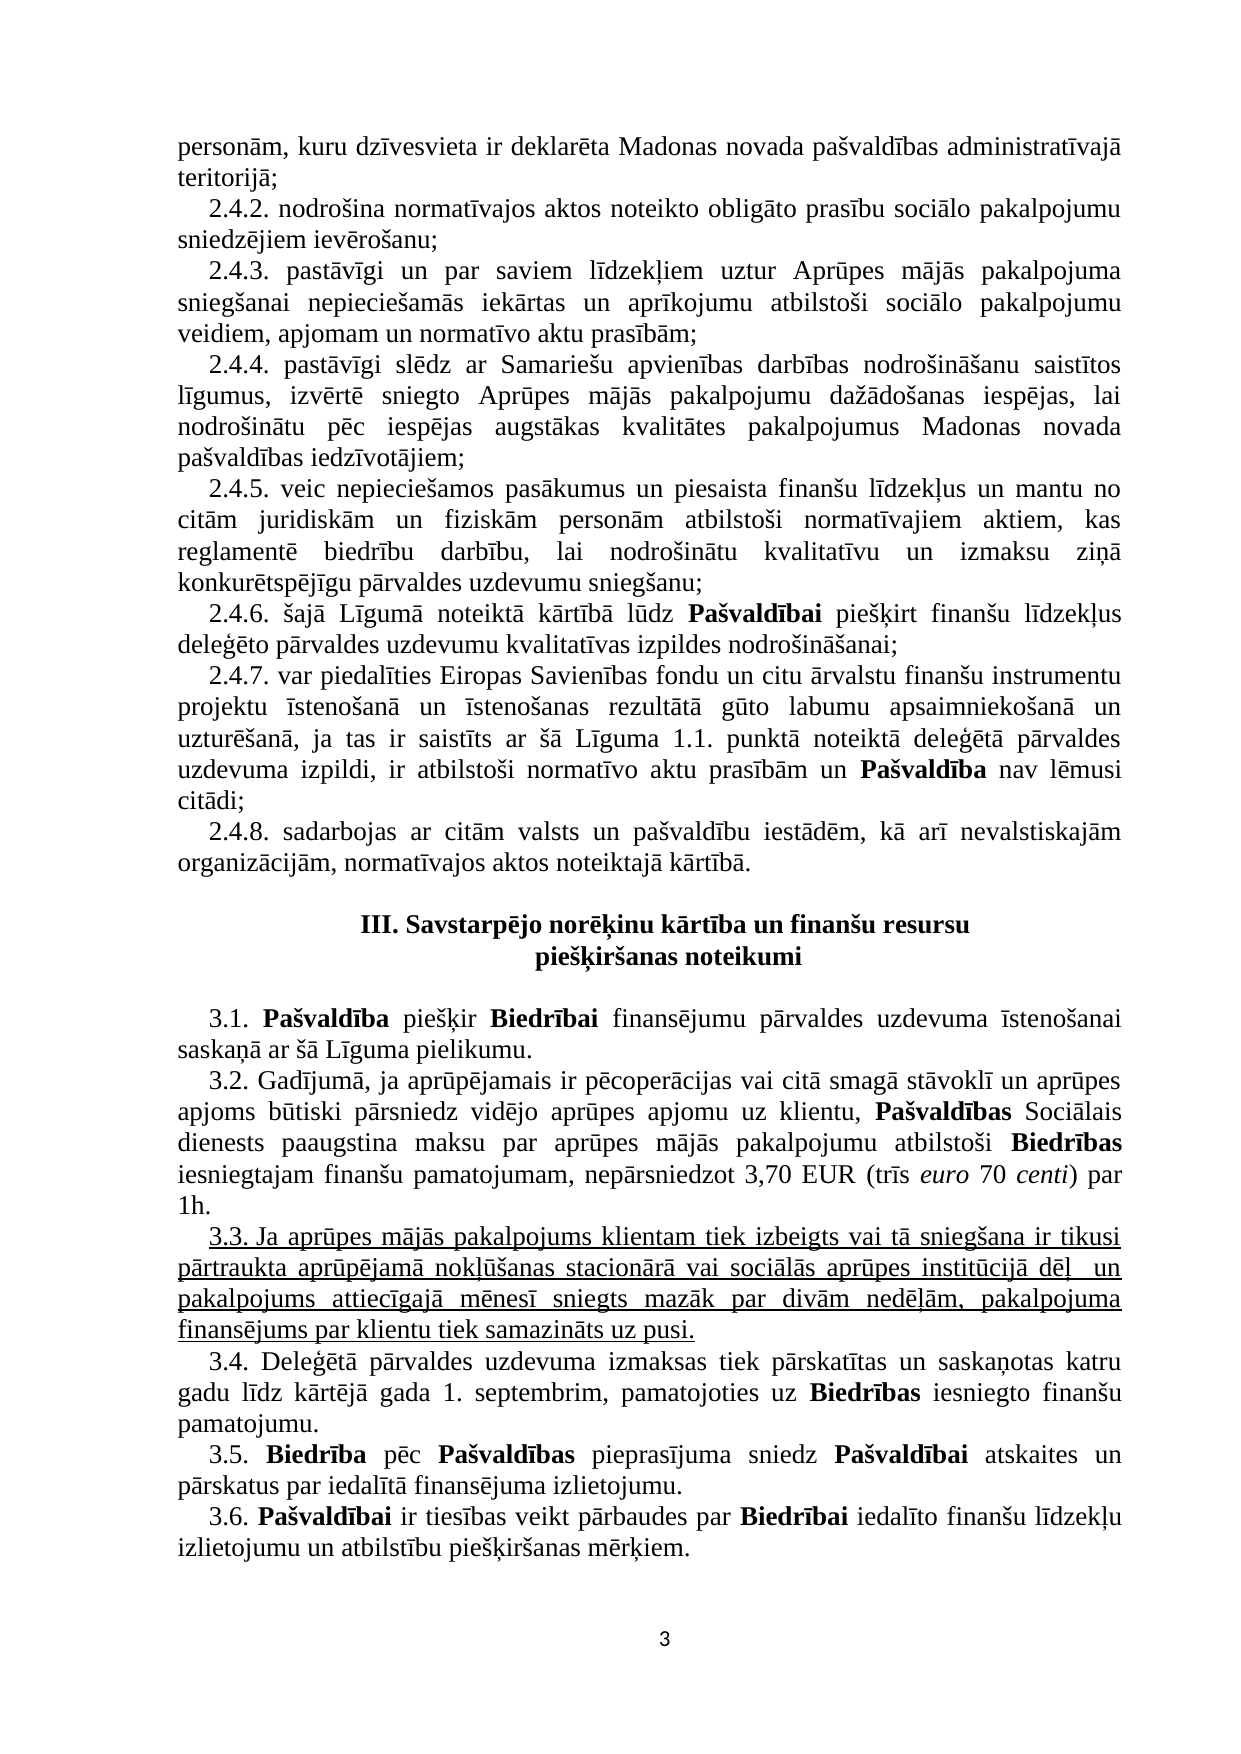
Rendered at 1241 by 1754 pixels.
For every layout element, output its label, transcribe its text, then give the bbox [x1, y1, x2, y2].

text III. Savstarpējo norēķinu kārtība un finanšu resursu [177, 908, 1122, 940]
text 2.4.2. nodrošina normatīvajos aktos noteikto obligāto prasību sociālo pakalpojumu sniedzējiem ievērošanu; [177, 192, 1122, 254]
text 2.4.7. var piedalīties Eiropas Savienības fondu un citu ārvalstu finanšu instrumentu projektu īstenošanā un īstenošanas rezultātā gūto labumu apsaimniekošanā un uzturēšanā, ja tas ir saistīts ar šā Līguma 1.1. punktā noteiktā deleģētā pārvaldes uzdevuma izpildi, ir atbilstoši normatīvo aktu prasībām un Pašvaldība nav lēmusi citādi; [177, 659, 1122, 815]
text 3.5. Biedrība pēc Pašvaldības pieprasījuma sniedz Pašvaldībai atskaites un pārskatus par iedalītā finansējuma izlietojumu. [177, 1438, 1122, 1500]
text piešķiršanas noteikumi [177, 940, 1122, 971]
text 3.4. Deleģētā pārvaldes uzdevuma izmaksas tiek pārskatītas un saskaņotas katru gadu līdz kārtējā gada 1. septembrim, pamatojoties uz Biedrības iesniegto finanšu pamatojumu. [177, 1344, 1122, 1438]
text 3.6. Pašvaldībai ir tiesības veikt pārbaudes par Biedrībai iedalīto finanšu līdzekļu izlietojumu un atbilstību piešķiršanas mērķiem. [177, 1500, 1122, 1563]
text 3.3. Ja aprūpes mājās pakalpojums klientam tiek izbeigts vai tā sniegšana ir tikusi pārtraukta aprūpējamā nokļūšanas stacionārā vai sociālās aprūpes institūcijā dēļ un pakalpojums attiecīgajā mēnesī sniegts mazāk par divām nedēļām, pakalpojuma finansējums par klientu tiek samazināts uz pusi. [177, 1280, 1122, 1309]
text 2.4.6. šajā Līgumā noteiktā kārtībā lūdz Pašvaldībai piešķirt finanšu līdzekļus deleģēto pārvaldes uzdevumu kvalitatīvas izpildes nodrošināšanai; [177, 597, 1122, 659]
text 3.2. Gadījumā, ja aprūpējamais ir pēcoperācijas vai citā smagā stāvoklī un aprūpes apjoms būtiski pārsniedz vidējo aprūpes apjomu uz klientu, Pašvaldības Sociālais dienests paaugstina maksu par aprūpes mājās pakalpojumu atbilstoši Biedrības iesniegtajam finanšu pamatojumam, nepārsniedzot 3,70 EUR (trīs euro 70 centi) par 1h. [177, 1064, 1122, 1220]
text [177, 130, 1122, 192]
text 2.4.3. pastāvīgi un par saviem līdzekļiem uztur Aprūpes mājās pakalpojuma sniegšanai nepieciešamās iekārtas un aprīkojumu atbilstoši sociālo pakalpojumu veidiem, apjomam un normatīvo aktu prasībām; [177, 254, 1122, 348]
text 2.4.4. pastāvīgi slēdz ar Samariešu apvienības darbības nodrošināšanu saistītos līgumus, izvērtē sniegto Aprūpes mājās pakalpojumu dažādošanas iespējas, lai nodrošinātu pēc iespējas augstākas kvalitātes pakalpojumus Madonas novada pašvaldības iedzīvotājiem; [177, 348, 1122, 472]
text 3.3. Ja aprūpes mājās pakalpojums klientam tiek izbeigts vai tā sniegšana ir tikusi pārtraukta aprūpējamā nokļūšanas stacionārā vai sociālās aprūpes institūcijā dēļ un pakalpojums attiecīgajā mēnesī sniegts mazāk par divām nedēļām, pakalpojuma finansējums par klientu tiek samazināts uz pusi. [177, 1311, 1122, 1344]
text 3.3. Ja aprūpes mājās pakalpojums klientam tiek izbeigts vai tā sniegšana ir tikusi pārtraukta aprūpējamā nokļūšanas stacionārā vai sociālās aprūpes institūcijā dēļ un pakalpojums attiecīgajā mēnesī sniegts mazāk par divām nedēļām, pakalpojuma finansējums par klientu tiek samazināts uz pusi. [177, 1220, 1122, 1278]
text 3.1. Pašvaldība piešķir Biedrībai finansējumu pārvaldes uzdevuma īstenošanai saskaņā ar šā Līguma pielikumu. [177, 1002, 1122, 1064]
text 2.4.5. veic nepieciešamos pasākumus un piesaista finanšu līdzekļus un mantu no citām juridiskām un fiziskām personām atbilstoši normatīvajiem aktiem, kas reglamentē biedrību darbību, lai nodrošinātu kvalitatīvu un izmaksu ziņā konkurētspējīgu pārvaldes uzdevumu sniegšanu; [177, 472, 1122, 597]
text 2.4.8. sadarbojas ar citām valsts un pašvaldību iestādēm, kā arī nevalstiskajām organizācijām, normatīvajos aktos noteiktajā kārtībā. [177, 815, 1122, 877]
